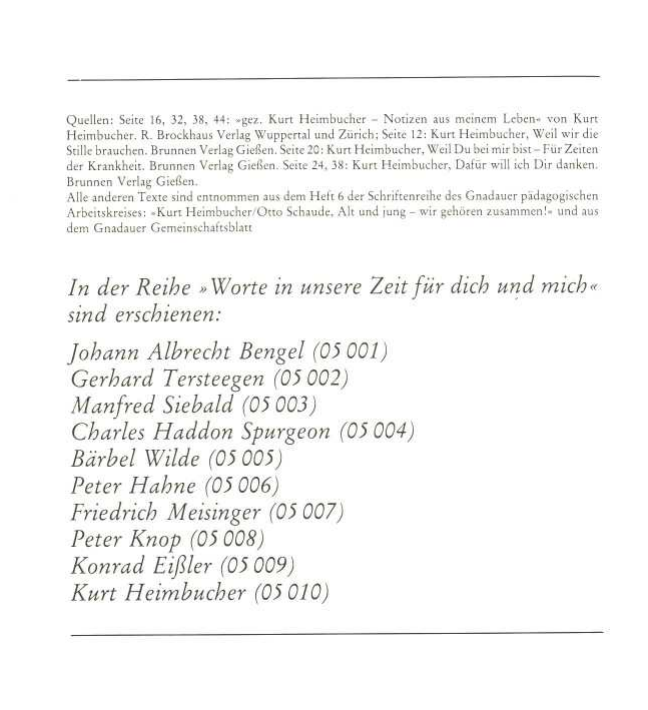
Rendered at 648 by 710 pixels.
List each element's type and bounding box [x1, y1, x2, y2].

picture [9, 34, 639, 689]
